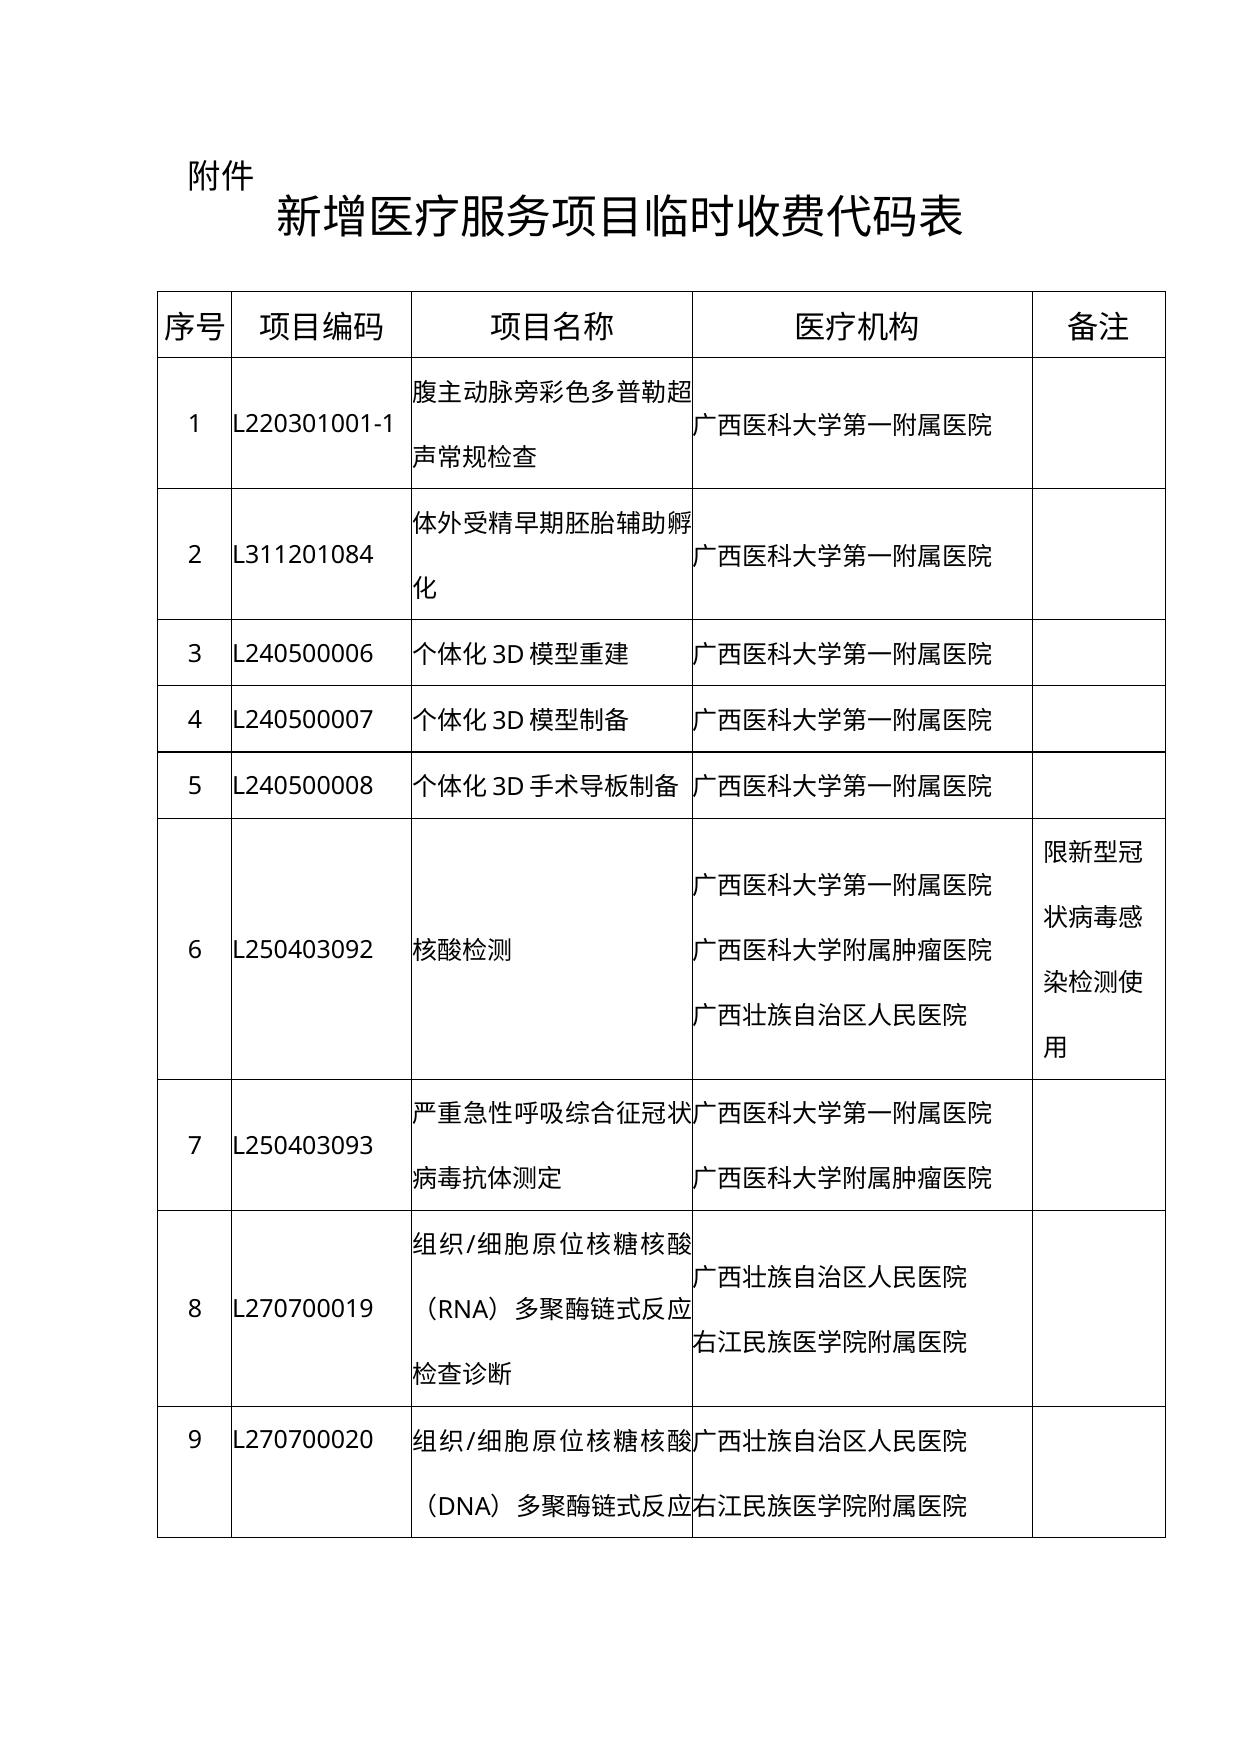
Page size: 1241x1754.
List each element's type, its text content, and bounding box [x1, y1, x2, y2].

table_cell [1033, 1211, 1165, 1406]
table_cell [1033, 489, 1165, 619]
table_cell 广西医科大学第一附属医院 [693, 686, 1032, 751]
table_cell L240500007 [232, 686, 411, 751]
table_cell 广西医科大学第一附属医院 [693, 620, 1032, 685]
text 附件 [187, 162, 1053, 195]
table_cell [1033, 620, 1165, 685]
table_header 项目编码 [232, 292, 411, 357]
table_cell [693, 1407, 1032, 1537]
table_cell L270700020 [232, 1407, 411, 1537]
table_cell 4 [158, 686, 231, 751]
table_cell L240500008 [232, 753, 411, 817]
table_cell 广西医科大学第一附属医院 [693, 358, 1032, 488]
table_cell 广西医科大学第一附属医院 广西医科大学附属肿瘤医院 广西壮族自治区人民医院 [693, 819, 1032, 1078]
table_cell 个体化3D手术导板制备 [412, 753, 692, 817]
table_cell 广西壮族自治区人民医院 右江民族医学院附属医院 [693, 1211, 1032, 1406]
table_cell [412, 1407, 692, 1537]
table_cell 9 [158, 1407, 231, 1537]
table_cell L220301001-1 [232, 358, 411, 488]
table_cell [1033, 686, 1165, 751]
table_cell L311201084 [232, 489, 411, 619]
table_cell [1033, 1080, 1165, 1209]
table_cell 腹主动脉旁彩色多普勒超声常规检查 [412, 358, 692, 488]
table_header 序号 [158, 292, 231, 357]
table_header 项目名称 [412, 292, 692, 357]
table_cell 5 [158, 753, 231, 817]
table_cell [1033, 1407, 1165, 1537]
table_cell 3 [158, 620, 231, 685]
table_cell L270700019 [232, 1211, 411, 1406]
text 新增医疗服务项目临时收费代码表 [187, 195, 1053, 243]
table_cell 组织/细胞原位核糖核酸（RNA）多聚酶链式反应检查诊断 [412, 1211, 692, 1406]
table_cell 个体化3D模型制备 [412, 686, 692, 751]
table_cell 广西医科大学第一附属医院 [693, 489, 1032, 619]
table_cell 广西医科大学第一附属医院 [693, 753, 1032, 817]
table_cell 限新型冠状病毒感染检测使用 [1033, 819, 1165, 1078]
table_cell 7 [158, 1080, 231, 1209]
table_header 备注 [1033, 292, 1165, 357]
table_header 医疗机构 [693, 292, 1032, 357]
table_cell L250403093 [232, 1080, 411, 1209]
table_cell 2 [158, 489, 231, 619]
table_cell [1033, 753, 1165, 817]
table_cell 核酸检测 [412, 819, 692, 1078]
table_cell [1033, 358, 1165, 488]
table_cell 个体化3D模型重建 [412, 620, 692, 685]
table_cell 1 [158, 358, 231, 488]
table_cell 广西医科大学第一附属医院 广西医科大学附属肿瘤医院 [693, 1080, 1032, 1209]
table_cell L250403092 [232, 819, 411, 1078]
table_cell 严重急性呼吸综合征冠状病毒抗体测定 [412, 1080, 692, 1209]
table_cell L240500006 [232, 620, 411, 685]
table_cell 6 [158, 819, 231, 1078]
table_cell 体外受精早期胚胎辅助孵化 [412, 489, 692, 619]
table_cell 8 [158, 1211, 231, 1406]
